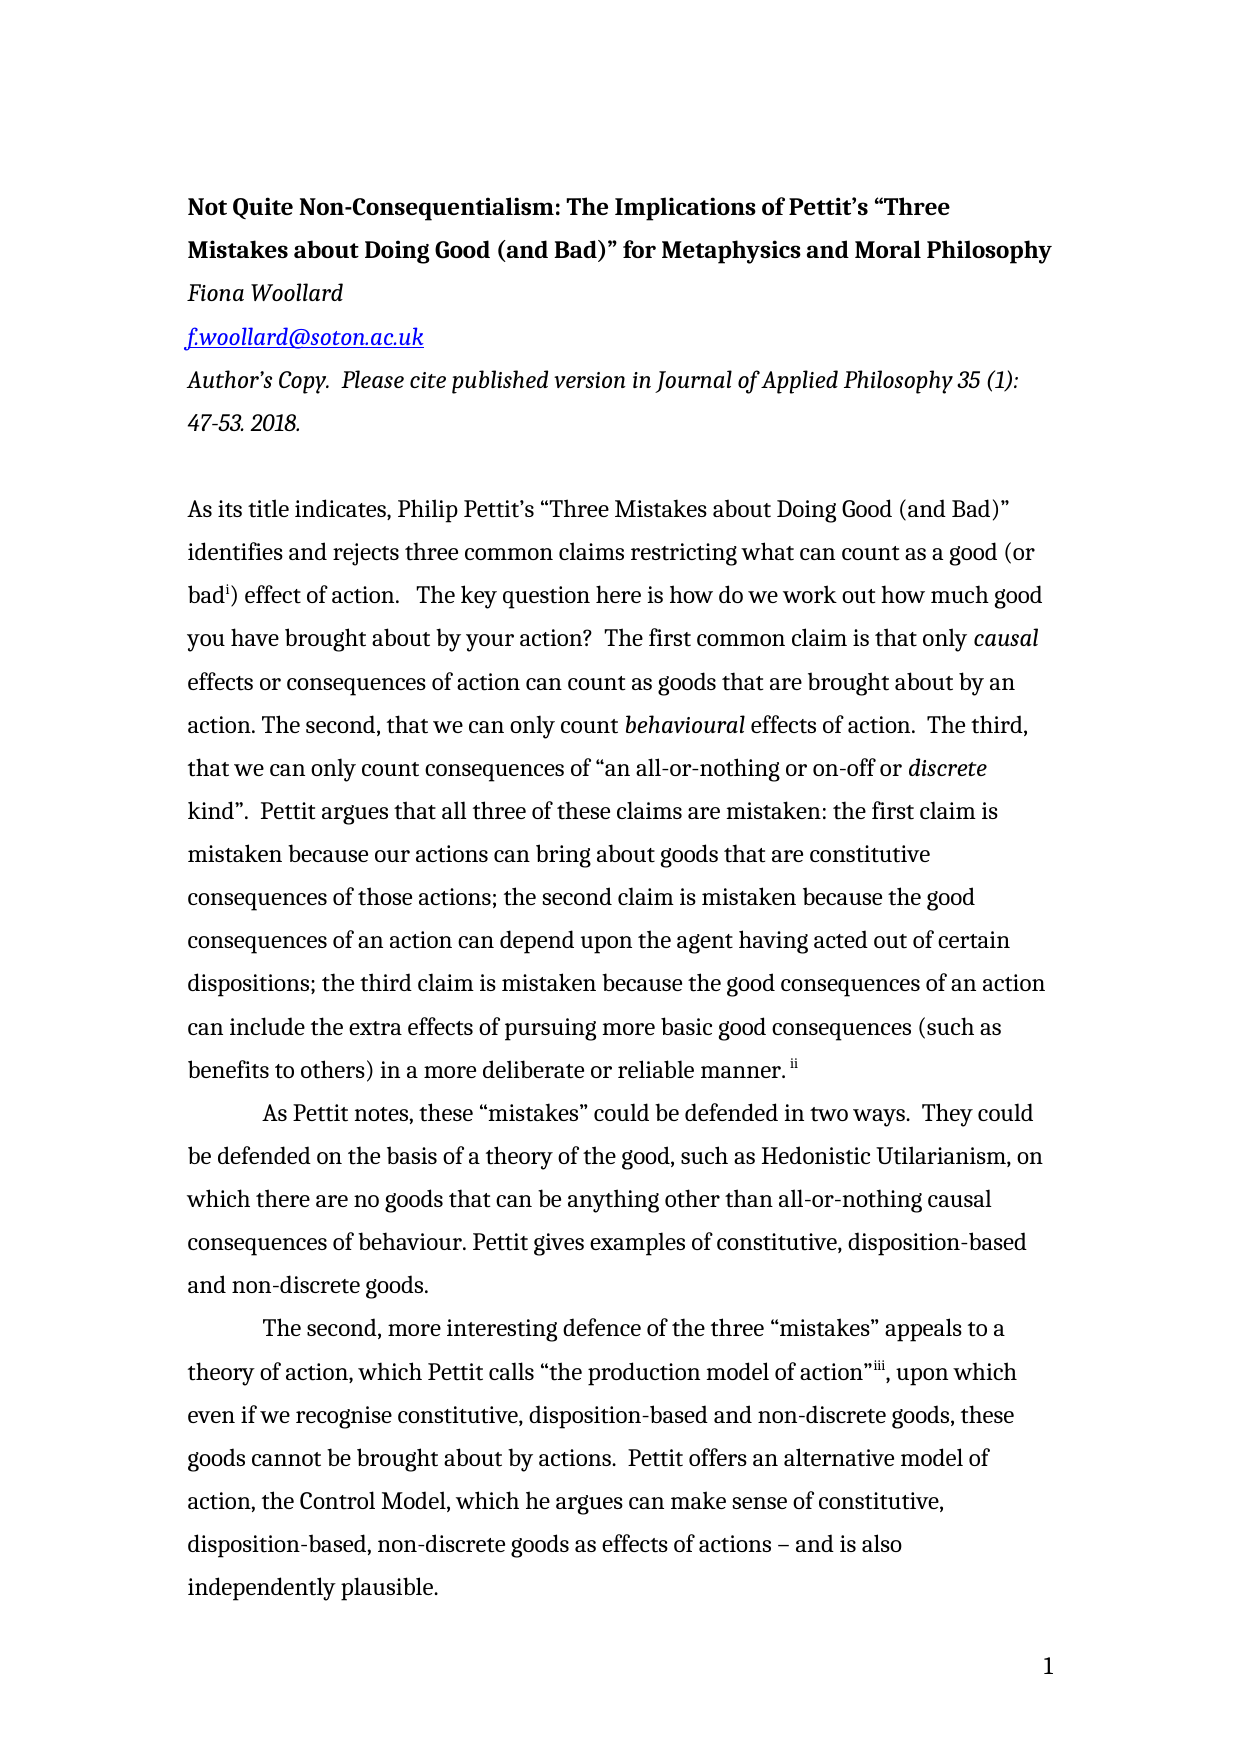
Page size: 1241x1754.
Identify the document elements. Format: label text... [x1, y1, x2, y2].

text As its title indicates, Philip Pettit’s “Three Mistakes about Doing Good (and Bad)” identifies and rejects three common claims restricting what can count as a good (or bad) effect of action. The key question here is how do we work out how much good you have brought about by your action? The first common claim is that only causal effects or consequences of action can count as goods that are brought about by an action. The second, that we can only count behavioural effects of action. The third, that we can only count consequences of “an all-or-nothing or on-off or discrete kind”. Pettit argues that all three of these claims are mistaken: the first claim is mistaken because our actions can bring about goods that are constitutive consequences of those actions; the second claim is mistaken because the good consequences of an action can depend upon the agent having acted out of certain dispositions; the third claim is mistaken because the good consequences of an action can include the extra effects of pursuing more basic good consequences (such as benefits to others) in a more deliberate or reliable manner. [187, 495, 1053, 1084]
text The second, more interesting defence of the three “mistakes” appeals to a theory of action, which Pettit calls “the production model of action”, upon which even if we recognise constitutive, disposition-based and non-discrete goods, these goods cannot be brought about by actions. Pettit offers an alternative model of action, the Control Model, which he argues can make sense of constitutive, disposition-based, non-discrete goods as effects of actions – and is also independently plausible. [187, 1314, 1053, 1602]
text f.woollard@soton.ac.uk [187, 322, 1053, 351]
text Not Quite Non-Consequentialism: The Implications of Pettit’s “Three Mistakes about Doing Good (and Bad)” for Metaphysics and Moral Philosophy [187, 193, 1053, 265]
text As Pettit notes, these “mistakes” could be defended in two ways. They could be defended on the basis of a theory of the good, such as Hedonistic Utilarianism, on which there are no goods that can be anything other than all-or-nothing causal consequences of behaviour. Pettit gives examples of constitutive, disposition-based and non-discrete goods. [187, 1099, 1053, 1300]
text Fiona Woollard [187, 279, 1053, 308]
text Author’s Copy. Please cite published version in Journal of Applied Philosophy 35 (1): 47-53. 2018. [187, 366, 1053, 437]
